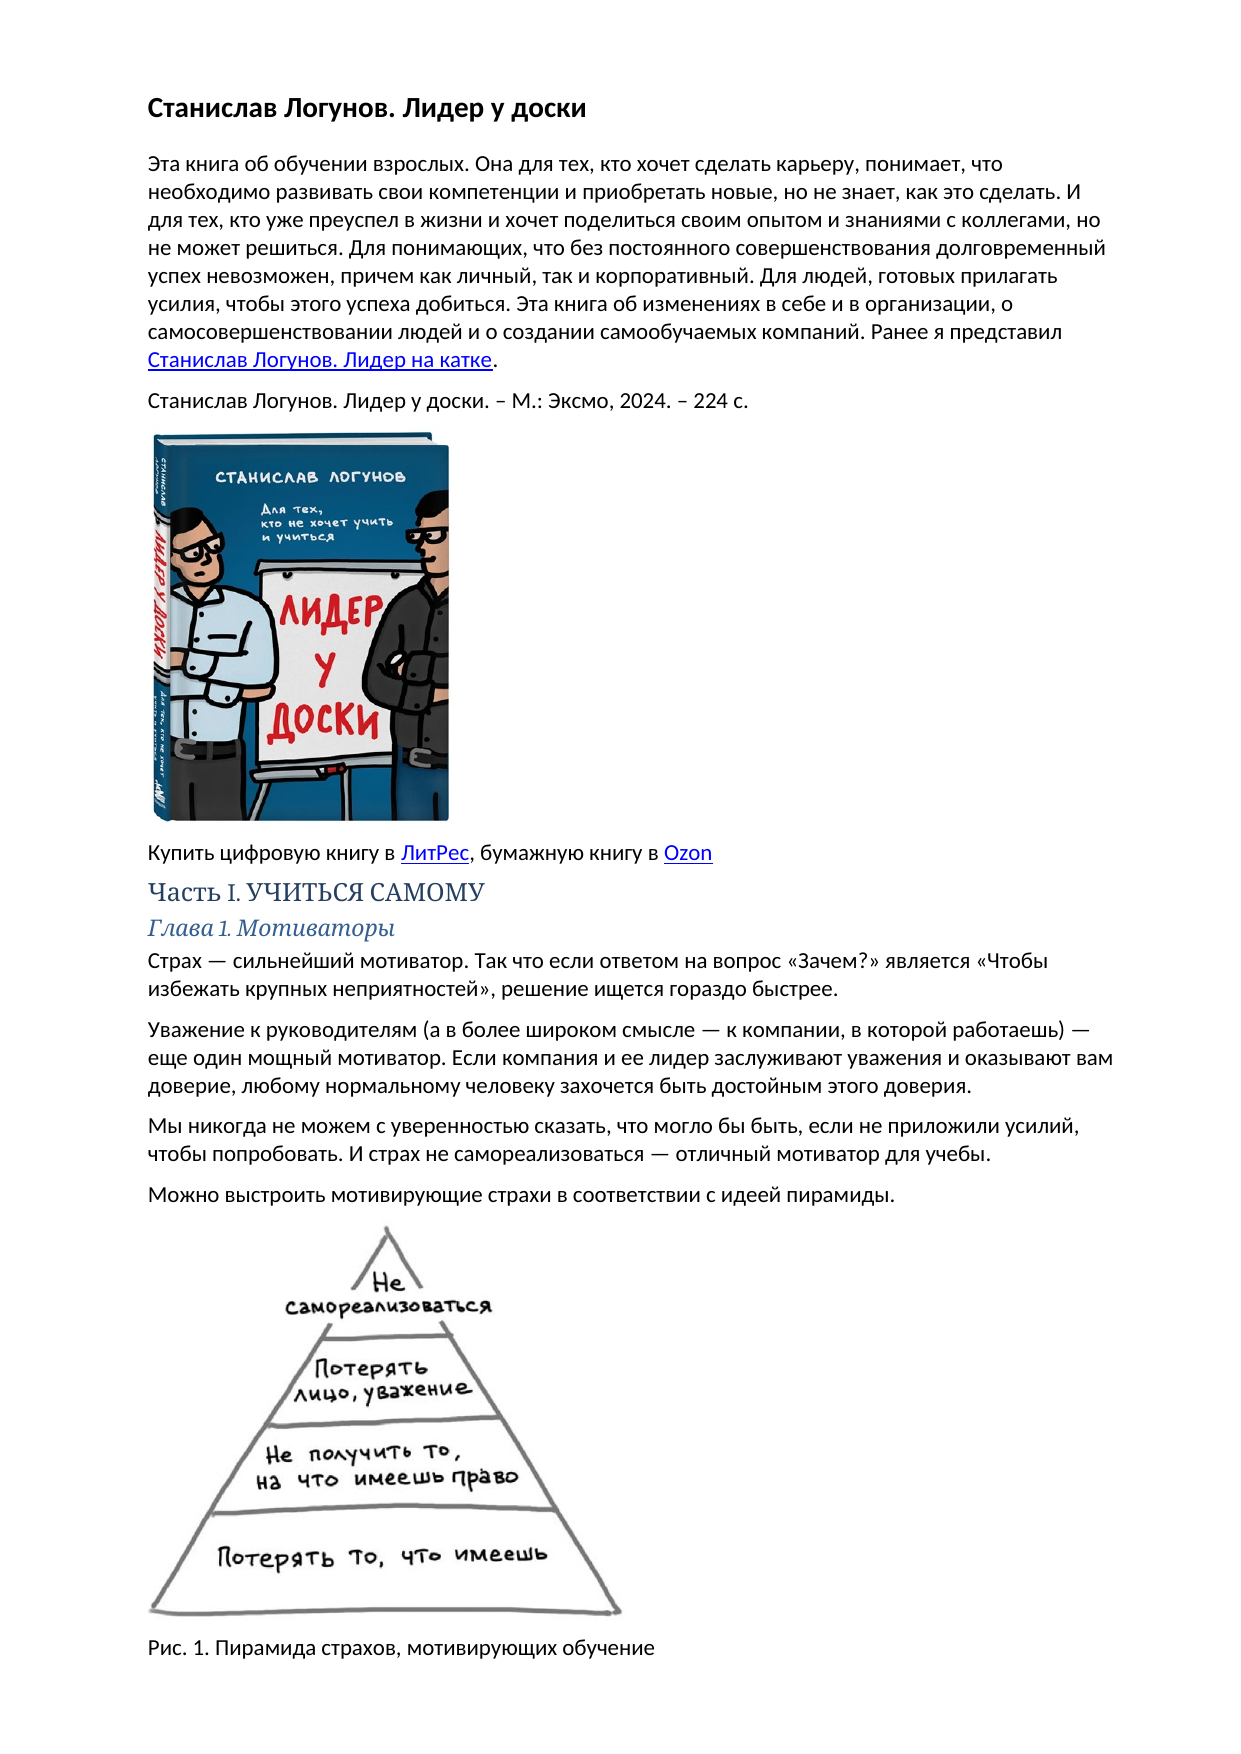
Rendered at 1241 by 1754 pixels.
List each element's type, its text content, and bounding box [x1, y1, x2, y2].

text Эта книга об обучении взрослых. Она для тех, кто хочет сделать карьеру, понимает, что необходимо развивать свои компетенции и приобретать новые, но не знает, как это сделать. И для тех, кто уже преуспел в жизни и хочет поделиться своим опытом и знаниями с коллегами, но не может решиться. Для понимающих, что без постоянного совершенствования долговременный успех невозможен, причем как личный, так и корпоративный. Для людей, готовых прилагать усилия, чтобы этого успеха добиться. Эта книга об изменениях в себе и в организации, о самосовершенствовании людей и о создании самообучаемых компаний. Ранее я представил Станислав Логунов. Лидер на катке. [148, 149, 1122, 373]
text Мы никогда не можем с уверенностью сказать, что могло бы быть, если не приложили усилий, чтобы попробовать. И страх не самореализоваться — отличный мотиватор для учебы. [148, 1112, 1122, 1168]
text Можно выстроить мотивирующие страхи в соответствии с идеей пирамиды. [148, 1180, 1122, 1208]
text Станислав Логунов. Лидер у доски. – М.: Эксмо, 2024. – 224 с. [148, 386, 1122, 414]
text Рис. 1. Пирамида страхов, мотивирующих обучение [148, 1633, 1122, 1662]
text Уважение к руководителям (а в более широком смысле — к компании, в которой работаешь) — еще один мощный мотиватор. Если компания и ее лидер заслуживают уважения и оказывают вам доверие, любому нормальному человеку захочется быть достойным этого доверия. [148, 1015, 1122, 1099]
text Станислав Логунов. Лидер у доски [148, 89, 1122, 124]
subtitle Глава 1. Мотиваторы [148, 916, 1122, 943]
picture [147, 426, 454, 826]
subtitle Часть I. УЧИТЬСЯ САМОМУ [148, 879, 1122, 908]
text Купить цифровую книгу в ЛитРес, бумажную книгу в Ozon [148, 838, 1122, 867]
picture [147, 1220, 627, 1621]
text Страх — сильнейший мотиватор. Так что если ответом на вопрос «Зачем?» является «Чтобы избежать крупных неприятностей», решение ищется гораздо быстрее. [148, 946, 1122, 1002]
